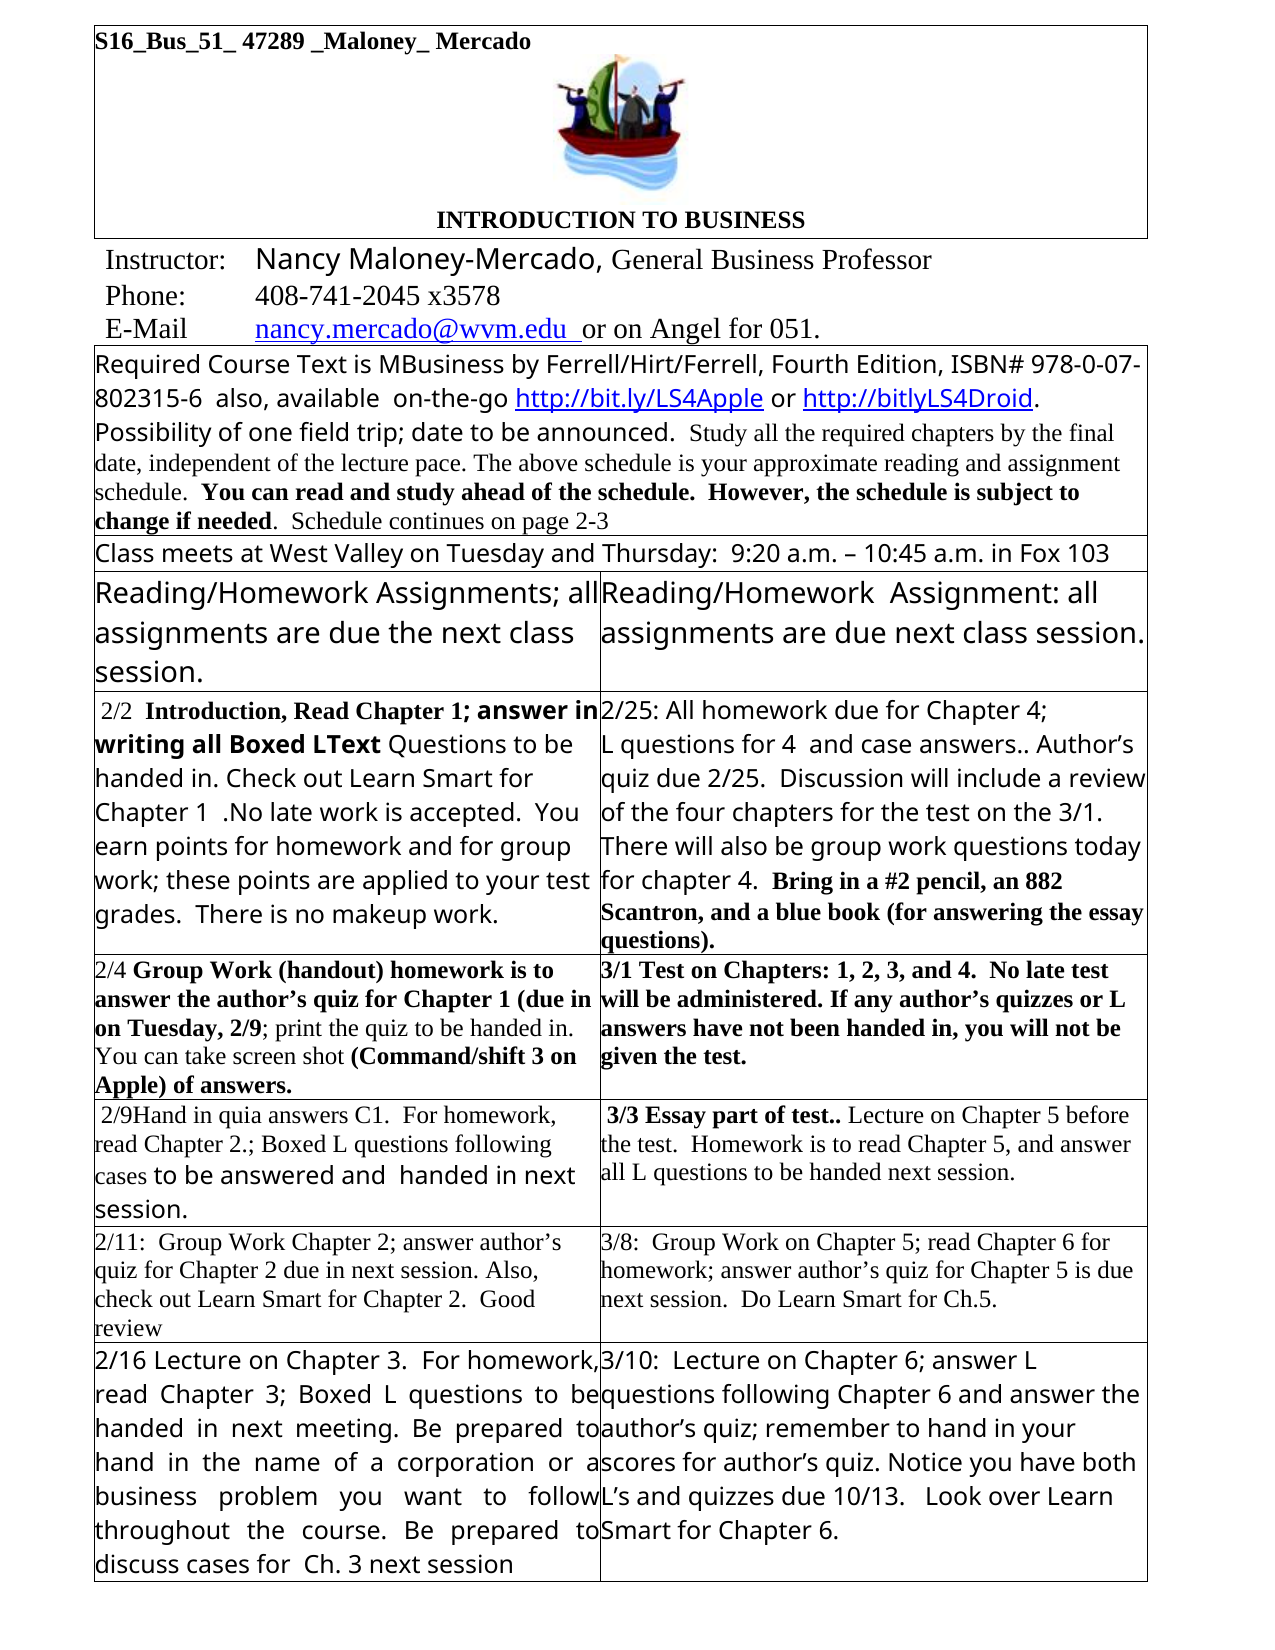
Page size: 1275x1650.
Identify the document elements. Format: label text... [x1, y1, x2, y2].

table_cell 2/11: Group Work Chapter 2; answer author’s quiz for Chapter 2 due in next session. Also, check out Learn Smart for Chapter 2. Good review [95, 1227, 600, 1342]
table_cell 3/10: Lecture on Chapter 6; answer L questions following Chapter 6 and answer the author’s quiz; remember to hand in your scores for author’s quiz. Notice you have both L’s and quizzes due 10/13. Look over Learn Smart for Chapter 6. [601, 1343, 1147, 1581]
text Instructor: Nancy Maloney-Mercado, General Business Professor [105, 238, 1170, 278]
table_cell 2/25: All homework due for Chapter 4; L questions for 4 and case answers.. Author’s quiz due 2/25. Discussion will include a review of the four chapters for the test on the 3/1. There will also be group work questions today for chapter 4. Bring in a #2 pencil, an 882 Scantron, and a blue book (for answering the essay questions). [601, 692, 1147, 954]
picture [552, 54, 689, 205]
table_cell 2/9Hand in quia answers C1. For homework, read Chapter 2.; Boxed L questions following cases to be answered and handed in next session. [95, 1100, 600, 1226]
table_header Required Course Text is MBusiness by Ferrell/Hirt/Ferrell, Fourth Edition, ISBN# 978-0-07-802315-6 also, available on-the-go http://bit.ly/LS4Apple or http://bitlyLS4Droid. Possibility of one field trip; date to be announced. Study all the required chapters by the final date, independent of the lecture pace. The above schedule is your approximate reading and assignment schedule. You can read and study ahead of the schedule. However, the schedule is subject to change if needed. Schedule continues on page 2-3 [95, 346, 1147, 535]
table_cell 2/2 Introduction, Read Chapter 1; answer in writing all Boxed LText Questions to be handed in. Check out Learn Smart for Chapter 1 .No late work is accepted. You earn points for homework and for group work; these points are applied to your test grades. There is no makeup work. [95, 692, 600, 954]
table_cell 2/16 Lecture on Chapter 3. For homework, read Chapter 3; Boxed L questions to be handed in next meeting. Be prepared to hand in the name of a corporation or a business problem you want to follow throughout the course. Be prepared to discuss cases for Ch. 3 next session [95, 1343, 600, 1581]
table_cell 3/1 Test on Chapters: 1, 2, 3, and 4. No late test will be administered. If any author’s quizzes or L answers have not been handed in, you will not be given the test. [601, 955, 1147, 1099]
table_cell Class meets at West Valley on Tuesday and Thursday: 9:20 a.m. – 10:45 a.m. in Fox 103 [95, 536, 1147, 571]
table_cell 3/8: Group Work on Chapter 5; read Chapter 6 for homework; answer author’s quiz for Chapter 5 is due next session. Do Learn Smart for Ch.5. [601, 1227, 1147, 1342]
text E-Mail nancy.mercado@wvm.edu or on Angel for 051. [105, 312, 1170, 345]
table_cell Reading/Homework Assignment: all assignments are due next class session. [601, 572, 1147, 691]
text Phone: 408-741-2045 x3578 [105, 278, 1170, 312]
table_cell 2/4 Group Work (handout) homework is to answer the author’s quiz for Chapter 1 (due in on Tuesday, 2/9; print the quiz to be handed in. You can take screen shot (Command/shift 3 on Apple) of answers. [95, 955, 600, 1099]
table_cell 3/3 Essay part of test.. Lecture on Chapter 5 before the test. Homework is to read Chapter 5, and answer all L questions to be handed next session. [601, 1100, 1147, 1226]
table_header S16_Bus_51_ 47289 _Maloney_ Mercado INTRODUCTION TO BUSINESS [95, 26, 1147, 237]
table_cell Reading/Homework Assignments; all assignments are due the next class session. [95, 572, 600, 691]
